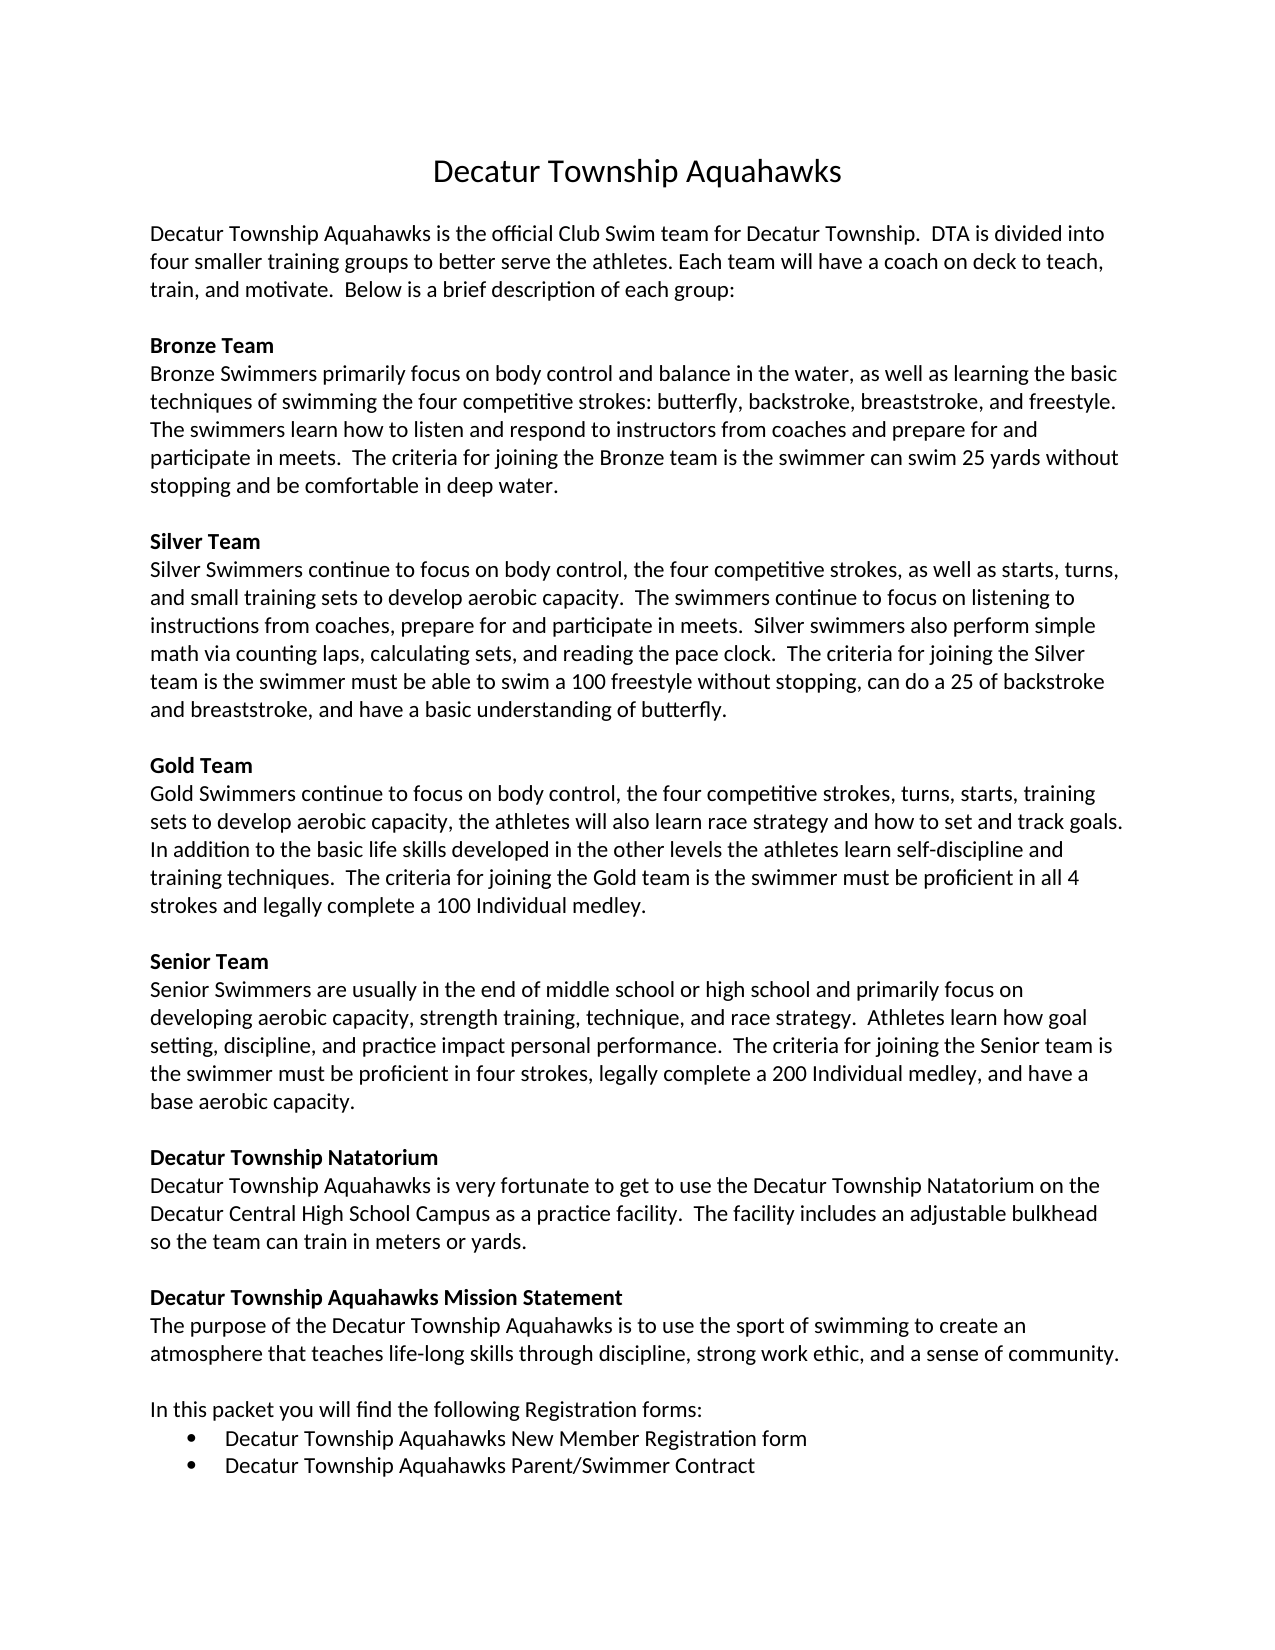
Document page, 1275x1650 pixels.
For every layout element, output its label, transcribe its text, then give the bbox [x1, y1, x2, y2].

text Bronze Swimmers primarily focus on body control and balance in the water, as well as learning the basic techniques of swimming the four competitive strokes: butterfly, backstroke, breaststroke, and freestyle. The swimmers learn how to listen and respond to instructors from coaches and prepare for and participate in meets. The criteria for joining the Bronze team is the swimmer can swim 25 yards without stopping and be comfortable in deep water. [150, 359, 1125, 499]
list Decatur Township Aquahawks Parent/Swimmer Contract [187, 1452, 1125, 1480]
text Senior Team [150, 947, 1125, 975]
text Decatur Township Aquahawks Mission Statement [150, 1283, 1125, 1312]
text Silver Team [150, 527, 1125, 555]
text The purpose of the Decatur Township Aquahawks is to use the sport of swimming to create an atmosphere that teaches life-long skills through discipline, strong work ethic, and a sense of community. [150, 1312, 1125, 1368]
text Decatur Township Natatorium [150, 1143, 1125, 1171]
text Gold Team [150, 751, 1125, 779]
list Decatur Township Aquahawks New Member Registration form [187, 1424, 1125, 1452]
text Bronze Team [150, 331, 1125, 359]
text Decatur Township Aquahawks is very fortunate to get to use the Decatur Township Natatorium on the Decatur Central High School Campus as a practice facility. The facility includes an adjustable bulkhead so the team can train in meters or yards. [150, 1171, 1125, 1256]
text In this packet you will find the following Registration forms: [150, 1396, 1125, 1424]
text Silver Swimmers continue to focus on body control, the four competitive strokes, as well as starts, turns, and small training sets to develop aerobic capacity. The swimmers continue to focus on listening to instructions from coaches, prepare for and participate in meets. Silver swimmers also perform simple math via counting laps, calculating sets, and reading the pace clock. The criteria for joining the Silver team is the swimmer must be able to swim a 100 freestyle without stopping, can do a 25 of backstroke and breaststroke, and have a basic understanding of butterfly. [150, 555, 1125, 723]
text Senior Swimmers are usually in the end of middle school or high school and primarily focus on developing aerobic capacity, strength training, technique, and race strategy. Athletes learn how goal setting, discipline, and practice impact personal performance. The criteria for joining the Senior team is the swimmer must be proficient in four strokes, legally complete a 200 Individual medley, and have a base aerobic capacity. [150, 975, 1125, 1115]
text Decatur Township Aquahawks [150, 150, 1125, 191]
text Gold Swimmers continue to focus on body control, the four competitive strokes, turns, starts, training sets to develop aerobic capacity, the athletes will also learn race strategy and how to set and track goals. In addition to the basic life skills developed in the other levels the athletes learn self-discipline and training techniques. The criteria for joining the Gold team is the swimmer must be proficient in all 4 strokes and legally complete a 100 Individual medley. [150, 779, 1125, 919]
text Decatur Township Aquahawks is the official Club Swim team for Decatur Township. DTA is divided into four smaller training groups to better serve the athletes. Each team will have a coach on deck to teach, train, and motivate. Below is a brief description of each group: [150, 219, 1125, 303]
